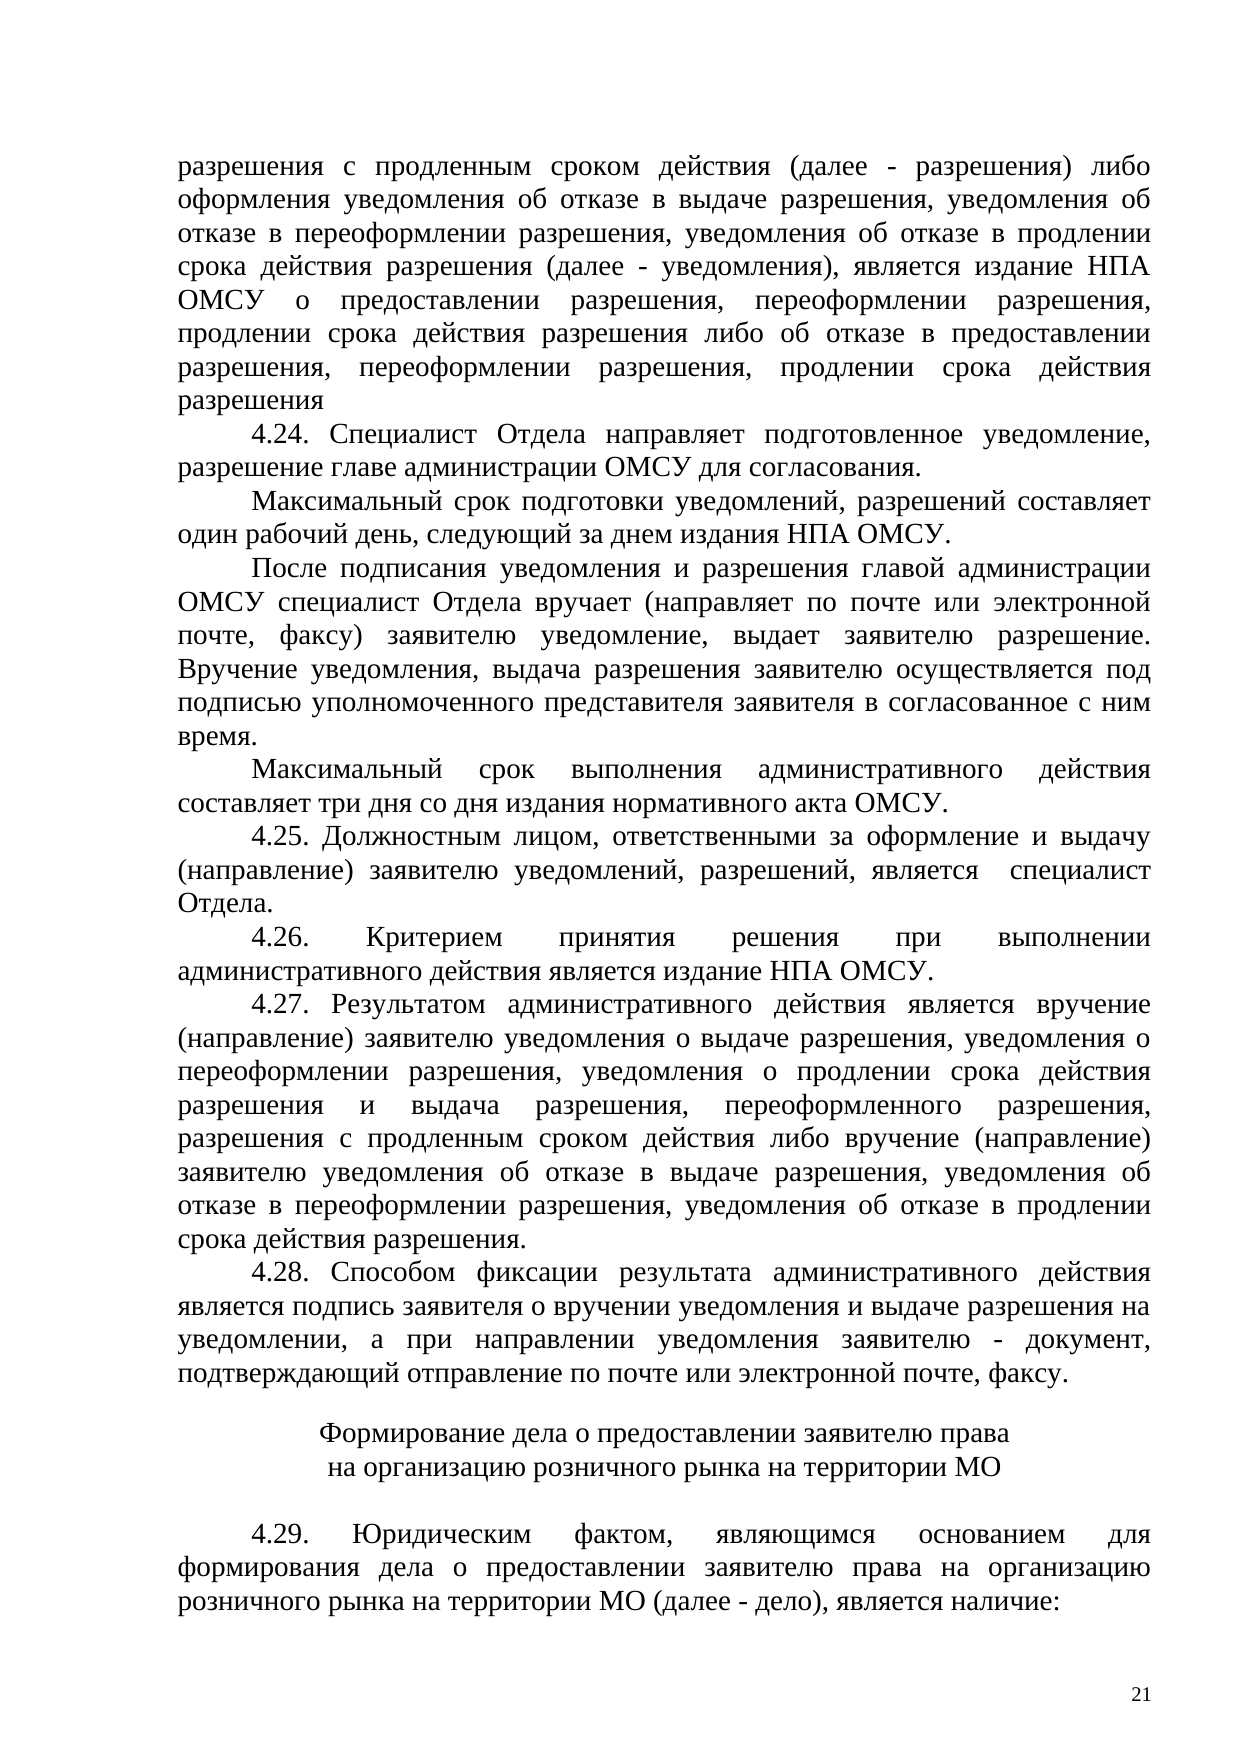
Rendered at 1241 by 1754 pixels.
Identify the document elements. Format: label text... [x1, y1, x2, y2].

text Максимальный срок выполнения административного действия составляет три дня со дня издания нормативного акта ОМСУ. [177, 751, 1152, 818]
text 4.27. Результатом административного действия является вручение (направление) заявителю уведомления о выдаче разрешения, уведомления о переоформлении разрешения, уведомления о продлении срока действия разрешения и выдача разрешения, переоформленного разрешения, разрешения с продленным сроком действия либо вручение (направление) заявителю уведомления об отказе в выдаче разрешения, уведомления об отказе в переоформлении разрешения, уведомления об отказе в продлении срока действия разрешения. [177, 986, 1152, 1254]
text Формирование дела о предоставлении заявителю права [177, 1415, 1152, 1449]
text 4.25. Должностным лицом, ответственными за оформление и выдачу (направление) заявителю уведомлений, разрешений, является специалист Отдела. [177, 818, 1152, 919]
text 4.24. Специалист Отдела направляет подготовленное уведомление, разрешение главе администрации ОМСУ для согласования. [177, 416, 1152, 483]
text на организацию розничного рынка на территории МО [177, 1449, 1152, 1482]
text 4.28. Способом фиксации результата административного действия является подпись заявителя о вручении уведомления и выдаче разрешения на уведомлении, а при направлении уведомления заявителю - документ, подтверждающий отправление по почте или электронной почте, факсу. [177, 1254, 1152, 1389]
text После подписания уведомления и разрешения главой администрации ОМСУ специалист Отдела вручает (направляет по почте или электронной почте, факсу) заявителю уведомление, выдает заявителю разрешение. Вручение уведомления, выдача разрешения заявителю осуществляется под подписью уполномоченного представителя заявителя в согласованное с ним время. [177, 550, 1152, 751]
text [177, 148, 1152, 416]
text 4.29. Юридическим фактом, являющимся основанием для формирования дела о предоставлении заявителю права на организацию розничного рынка на территории МО (далее - дело), является наличие: [177, 1516, 1152, 1616]
text 4.26. Критерием принятия решения при выполнении административного действия является издание НПА ОМСУ. [177, 919, 1152, 986]
text Максимальный срок подготовки уведомлений, разрешений составляет один рабочий день, следующий за днем издания НПА ОМСУ. [177, 483, 1152, 550]
